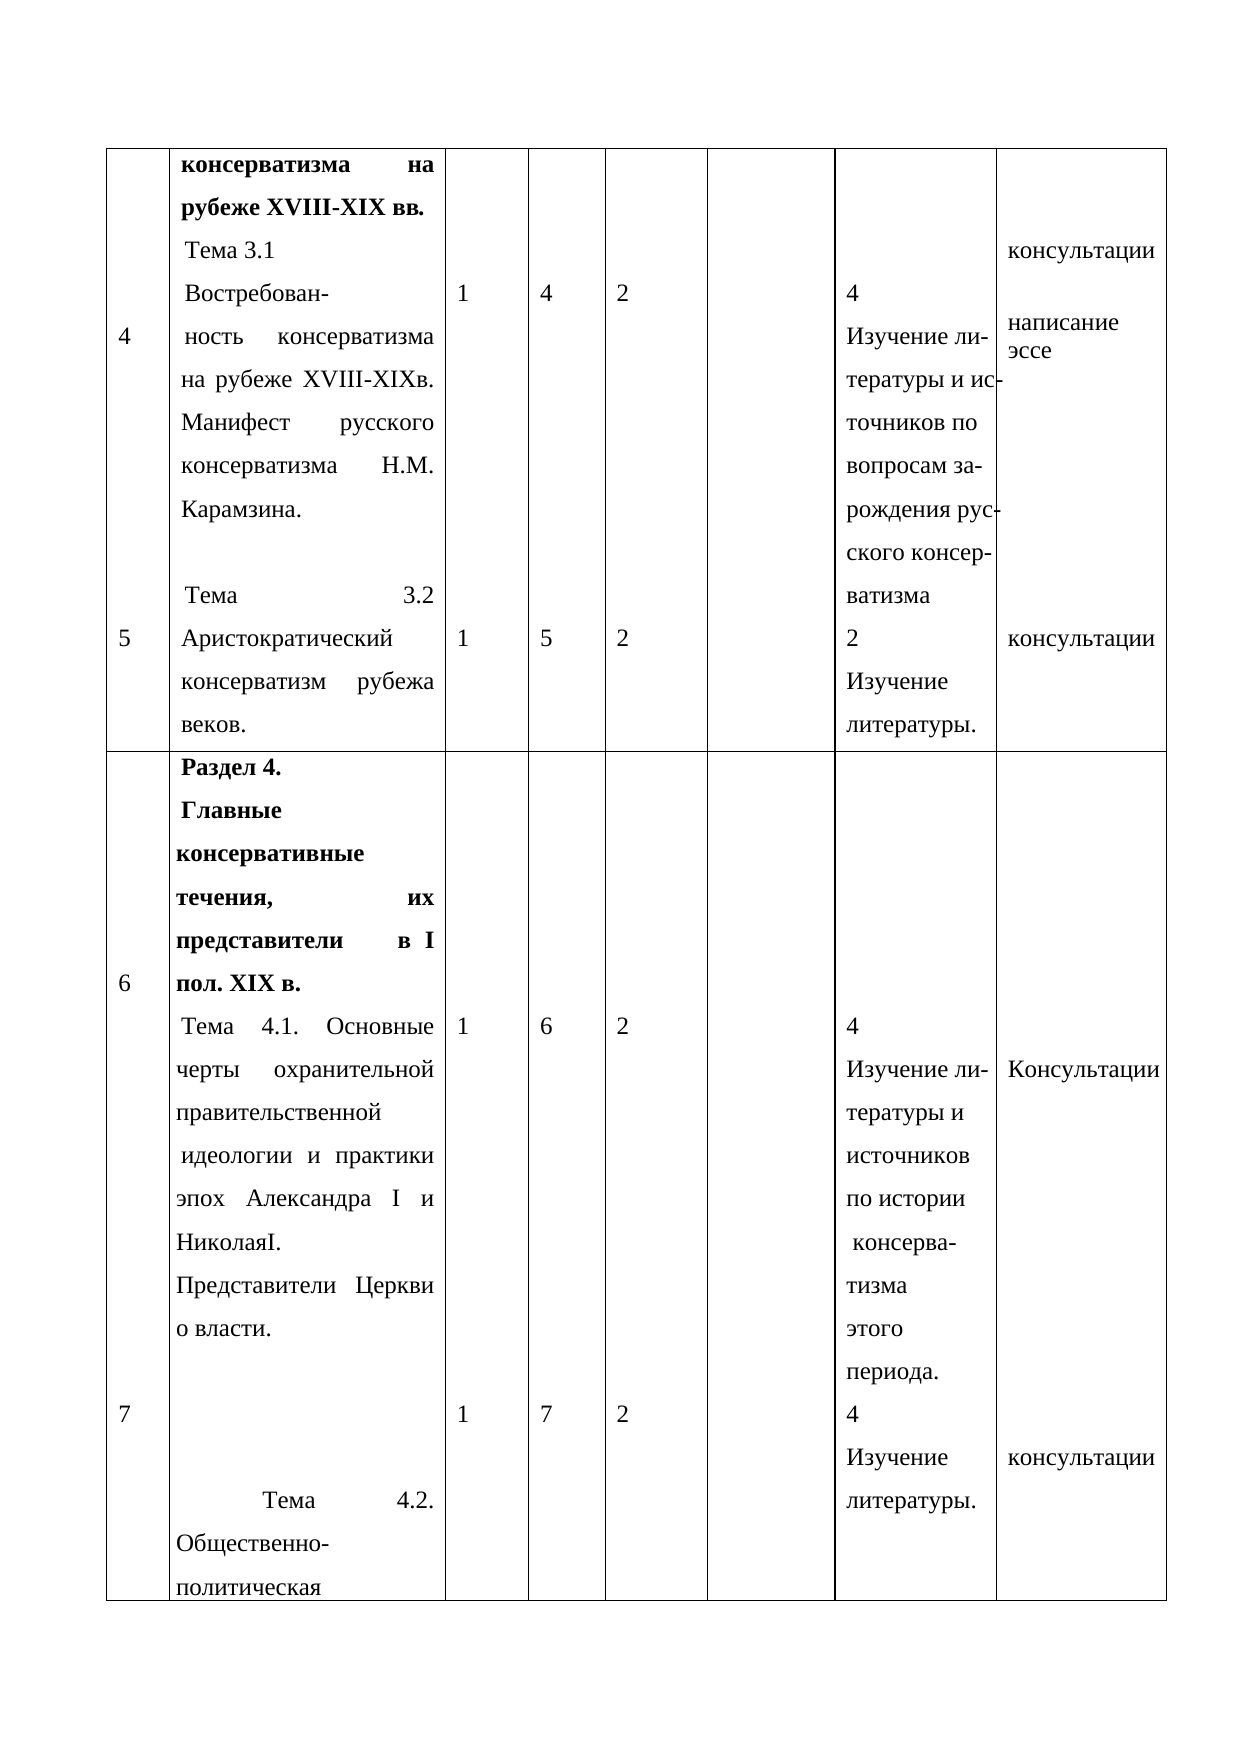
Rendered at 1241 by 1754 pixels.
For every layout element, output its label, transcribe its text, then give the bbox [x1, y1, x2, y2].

table_cell 4 5 [529, 149, 605, 751]
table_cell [836, 752, 996, 1600]
table_cell [708, 752, 834, 1600]
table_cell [836, 149, 996, 751]
table_cell 2 2 [606, 149, 707, 751]
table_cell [170, 149, 445, 751]
table_cell 1 1 [446, 149, 528, 751]
table_cell 6 7 [107, 752, 169, 1600]
table_cell 4 5 [107, 149, 169, 751]
table_cell 1 1 [446, 752, 528, 1600]
table_cell [708, 149, 834, 751]
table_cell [997, 149, 1166, 751]
table_cell 6 7 [529, 752, 605, 1600]
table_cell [170, 752, 445, 1600]
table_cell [997, 752, 1166, 1600]
table_cell 2 2 [606, 752, 707, 1600]
